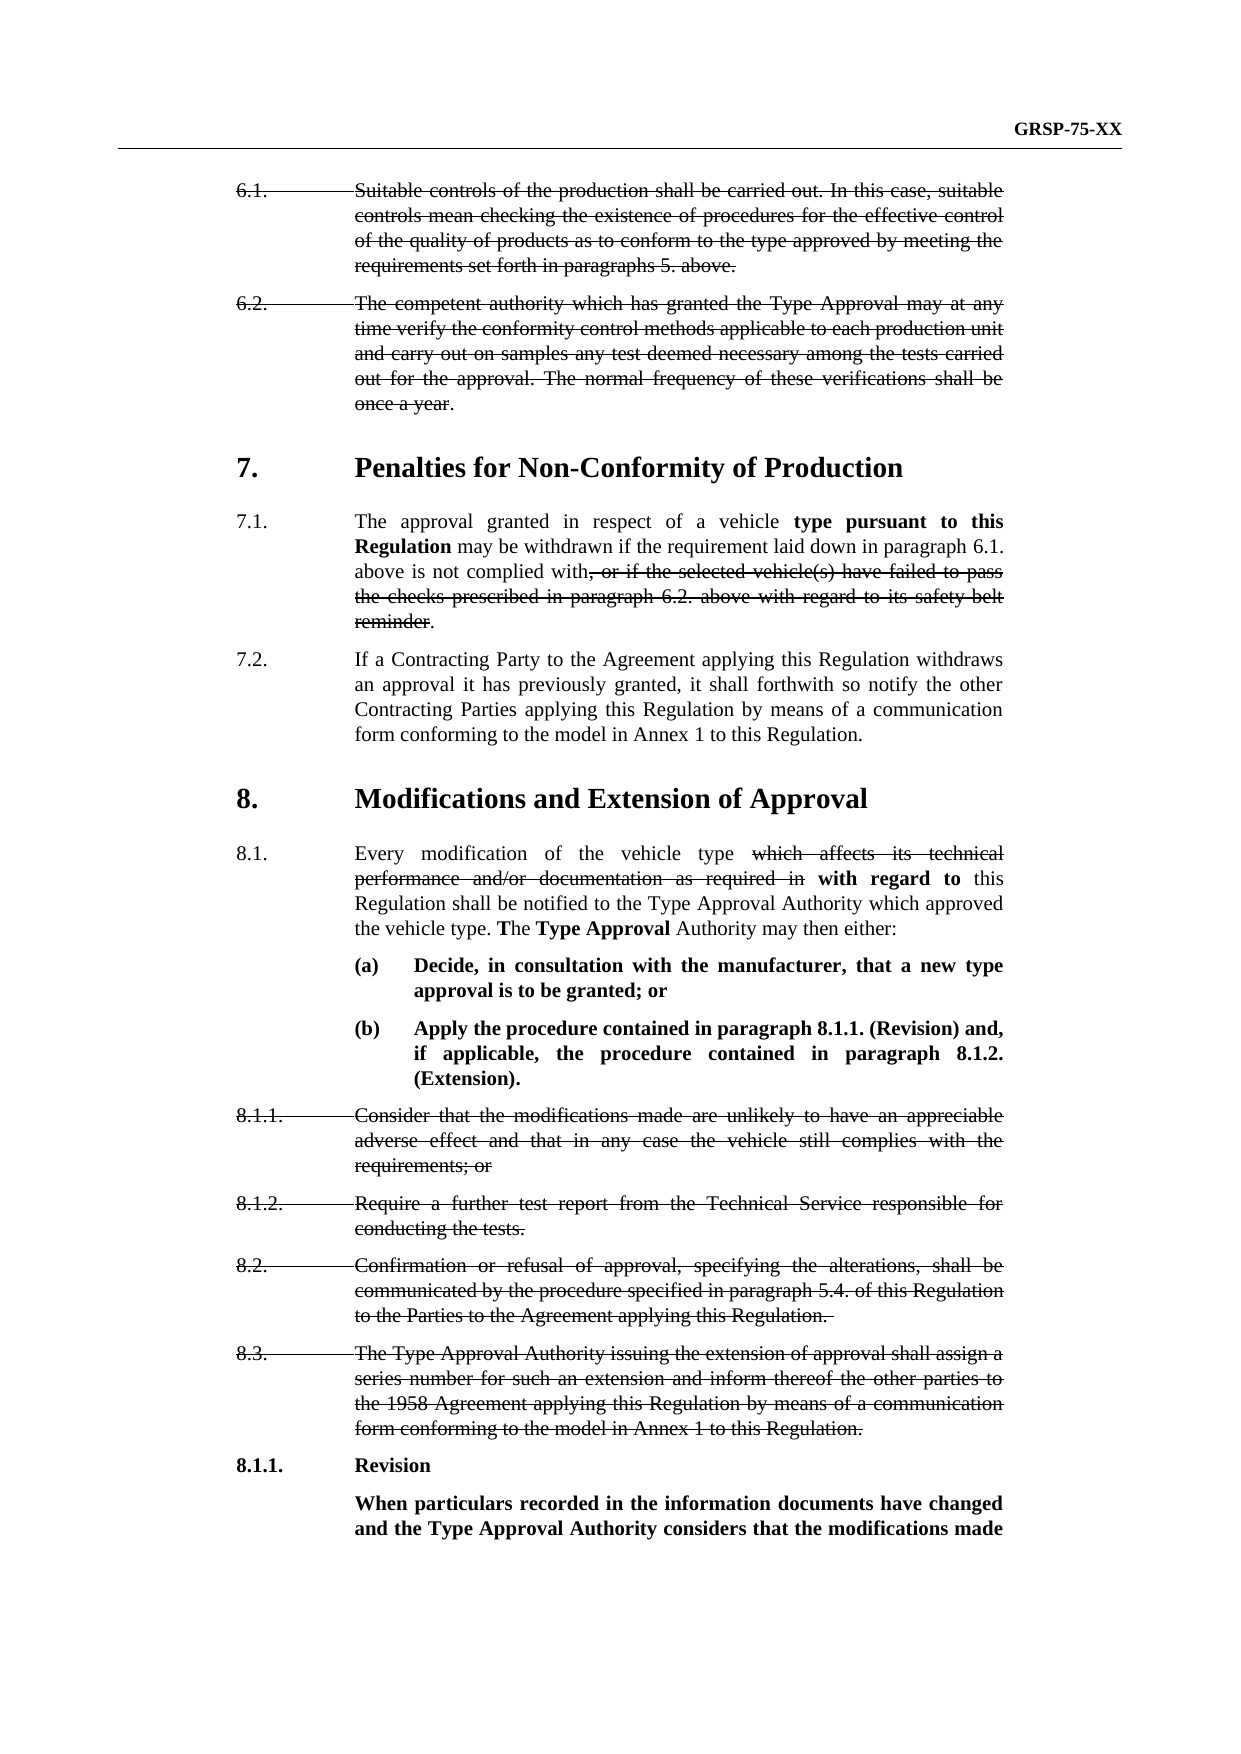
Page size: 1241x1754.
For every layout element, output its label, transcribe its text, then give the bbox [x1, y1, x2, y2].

text 8.1.1. Consider that the modifications made are unlikely to have an appreciable adverse effect and that in any case the vehicle still complies with the requirements; or [236, 1117, 1004, 1177]
text 8.1.1. Revision [236, 1452, 1004, 1477]
text 8.1.2. Require a further test report from the Technical Service responsible for conducting the tests. [236, 1190, 1004, 1240]
text 6.1. Suitable controls of the production shall be carried out. In this case, suitable controls mean checking the existence of procedures for the effective control of the quality of products as to conform to the type approved by meeting the requirements set forth in paragraphs 5. above. [236, 192, 1004, 277]
text 6.2. The competent authority which has granted the Type Approval may at any time verify the conformity control methods applicable to each production unit and carry out on samples any test deemed necessary among the tests carried out for the approval. The normal frequency of these verifications shall be once a year. [236, 305, 1004, 415]
text 7.1. The approval granted in respect of a vehicle type pursuant to this Regulation may be withdrawn if the requirement laid down in paragraph 6.1. above is not complied with, or if the selected vehicle(s) have failed to pass the checks prescribed in paragraph 6.2. above with regard to its safety-belt reminder. [236, 508, 1004, 633]
text (b) Apply the procedure contained in paragraph 8.1.1. (Revision) and, if applicable, the procedure contained in paragraph 8.1.2. (Extension). [354, 1015, 1004, 1090]
text 8.2. Confirmation or refusal of approval, specifying the alterations, shall be communicated by the procedure specified in paragraph 5.4. of this Regulation to the Parties to the Agreement applying this Regulation. [236, 1267, 1004, 1327]
text 7. Penalties for Non-Conformity of Production [236, 452, 1004, 483]
text 8.3. The Type Approval Authority issuing the extension of approval shall assign a series number for such an extension and inform thereof the other parties to the 1958 Agreement applying this Regulation by means of a communication form conforming to the model in Annex 1 to this Regulation. [236, 1340, 1004, 1440]
text 8. Modifications and Extension of Approval [236, 783, 1004, 815]
text (a) Decide, in consultation with the manufacturer, that a new type approval is to be granted; or [354, 952, 1004, 1002]
text 7.2. If a Contracting Party to the Agreement applying this Regulation withdraws an approval it has previously granted, it shall forthwith so notify the other Contracting Parties applying this Regulation by means of a communication form conforming to the model in Annex 1 to this Regulation. [236, 646, 1004, 746]
text 8.1. Every modification of the vehicle type which affects its technical performance and/or documentation as required in with regard to this Regulation shall be notified to the Type Approval Authority which approved the vehicle type. The Type Approval Authority may then either: [236, 840, 1004, 940]
text 8.1.1. Consider that the modifications made are unlikely to have an appreciable adverse effect and that in any case the vehicle still complies with the requirements; or [236, 1102, 1004, 1116]
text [236, 1490, 1004, 1540]
